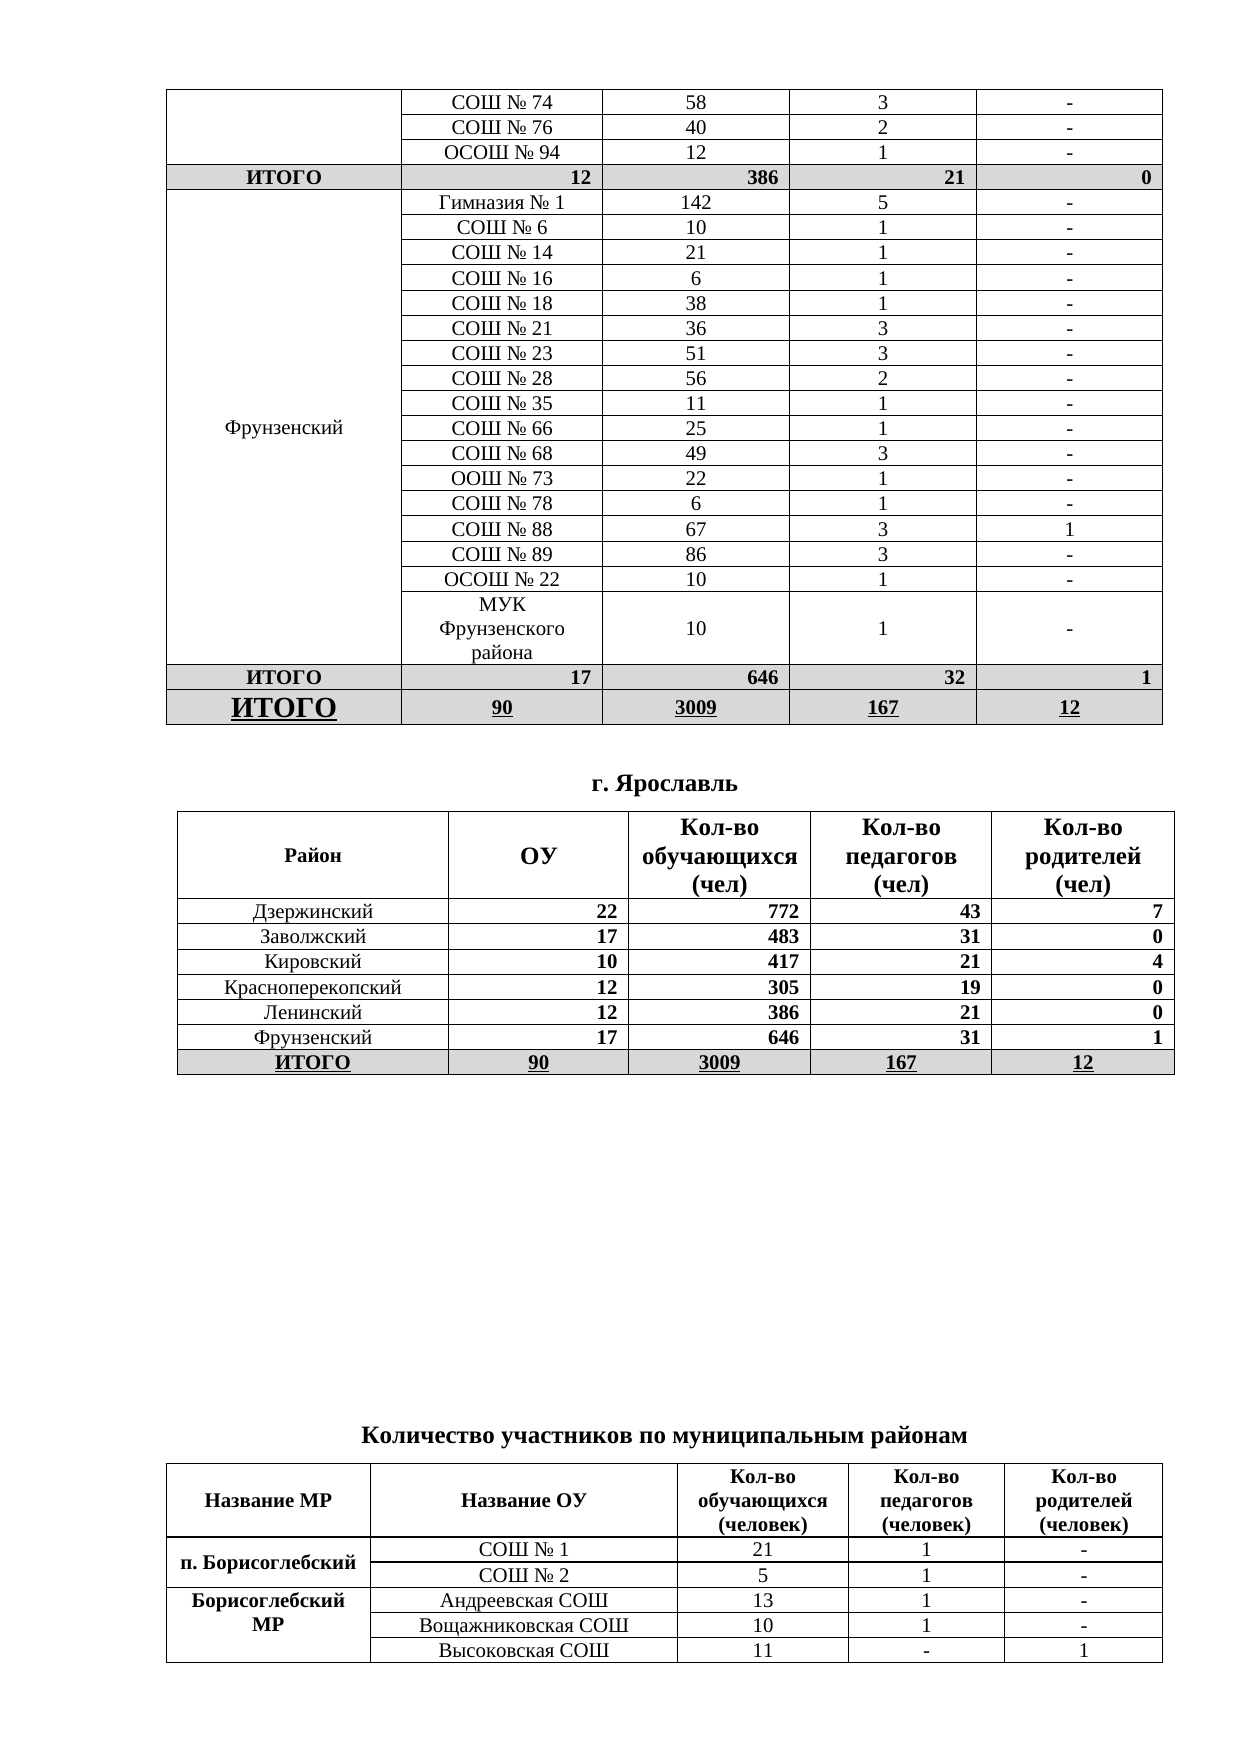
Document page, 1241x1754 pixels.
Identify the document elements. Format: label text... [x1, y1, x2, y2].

table_cell 38 [603, 291, 789, 314]
table_cell 305 [629, 975, 810, 999]
table_header Район [178, 812, 448, 898]
table_cell МУК Фрунзенского района [402, 592, 602, 664]
table_cell - [1005, 1538, 1162, 1561]
table_header Кол-во родителей (чел) [992, 812, 1174, 898]
table_cell 167 [811, 1050, 991, 1074]
table_cell - [977, 491, 1162, 515]
table_header Кол-во педагогов (человек) [849, 1464, 1004, 1536]
table_cell ИТОГО [167, 665, 401, 689]
table_header Кол-во обучающихся (человек) [678, 1464, 848, 1536]
table_cell - [977, 366, 1162, 390]
table_cell 3 [790, 90, 976, 114]
table_cell 90 [402, 690, 602, 724]
table_cell 10 [603, 592, 789, 664]
table_cell - [977, 542, 1162, 566]
table_cell 5 [790, 190, 976, 214]
table_cell Кировский [178, 950, 448, 973]
table_cell 31 [811, 924, 991, 948]
table_cell СОШ № 1 [371, 1538, 677, 1561]
table_cell 3 [790, 516, 976, 541]
table_cell 2 [790, 115, 976, 139]
table_cell 67 [603, 516, 789, 541]
table_cell 22 [603, 466, 789, 490]
table_cell - [977, 391, 1162, 415]
table_cell 19 [811, 975, 991, 999]
table_cell 1 [790, 592, 976, 664]
table_cell 17 [402, 665, 602, 689]
table_header Кол-во педагогов (чел) [811, 812, 991, 898]
table_cell 56 [603, 366, 789, 390]
table_cell 11 [603, 391, 789, 415]
table_header Название ОУ [371, 1464, 677, 1536]
table_cell 12 [402, 165, 602, 189]
table_cell 51 [603, 341, 789, 365]
table_cell 1 [849, 1588, 1004, 1612]
table_cell - [977, 416, 1162, 440]
table_cell - [977, 567, 1162, 591]
table_cell СОШ № 76 [402, 115, 602, 139]
table_cell 1 [790, 466, 976, 490]
table_cell - [977, 115, 1162, 139]
text Количество участников по муниципальным районам [177, 1420, 1152, 1449]
table_cell 646 [603, 665, 789, 689]
table_cell 1 [992, 1025, 1174, 1049]
table_cell 21 [678, 1538, 848, 1561]
table_cell 167 [790, 690, 976, 724]
table_cell - [977, 291, 1162, 314]
table_cell 1 [790, 265, 976, 289]
table_cell СОШ № 66 [402, 416, 602, 440]
table_cell ИТОГО [167, 165, 401, 189]
table_cell СОШ № 74 [402, 90, 602, 114]
table_cell 36 [603, 316, 789, 340]
table_header Название МР [167, 1464, 370, 1536]
table_cell 90 [449, 1050, 628, 1074]
table_cell СОШ № 78 [402, 491, 602, 515]
table_cell 6 [603, 265, 789, 289]
table_cell Заволжский [178, 924, 448, 948]
table_cell СОШ № 89 [402, 542, 602, 566]
table_cell 49 [603, 441, 789, 465]
table_cell - [977, 341, 1162, 365]
table_cell - [1005, 1588, 1162, 1612]
table_cell 417 [629, 950, 810, 973]
table_cell СОШ № 16 [402, 265, 602, 289]
table_cell СОШ № 35 [402, 391, 602, 415]
table_cell 10 [678, 1613, 848, 1637]
table_cell 86 [603, 542, 789, 566]
table_cell 386 [603, 165, 789, 189]
table_cell 17 [449, 924, 628, 948]
table_cell 1 [849, 1613, 1004, 1637]
table_cell Борисоглебский МР [167, 1588, 370, 1662]
table_cell 1 [977, 516, 1162, 541]
table_cell - [977, 140, 1162, 164]
table_cell 3009 [603, 690, 789, 724]
table_cell - [1005, 1613, 1162, 1637]
table_cell 4 [992, 950, 1174, 973]
text г. Ярославль [177, 768, 1152, 797]
table_cell Вощажниковская СОШ [371, 1613, 677, 1637]
table_cell 0 [992, 924, 1174, 948]
table_cell 1 [790, 491, 976, 515]
table_cell 0 [992, 975, 1174, 999]
table_cell СОШ № 88 [402, 516, 602, 541]
table_cell 12 [977, 690, 1162, 724]
table_cell СОШ № 68 [402, 441, 602, 465]
table_cell 58 [603, 90, 789, 114]
table_cell 21 [811, 1000, 991, 1024]
table_cell 2 [790, 366, 976, 390]
table_cell ОСОШ № 22 [402, 567, 602, 591]
table_cell 1 [790, 416, 976, 440]
table_cell 0 [977, 165, 1162, 189]
table_cell Дзержинский [178, 899, 448, 923]
table_cell 1 [790, 391, 976, 415]
table_cell 10 [603, 215, 789, 239]
table_cell ИТОГО [167, 690, 401, 724]
table_cell 40 [603, 115, 789, 139]
table_cell 10 [449, 950, 628, 973]
table_cell 25 [603, 416, 789, 440]
table_cell 3009 [629, 1050, 810, 1074]
table_cell СОШ № 6 [402, 215, 602, 239]
table_cell СОШ № 14 [402, 240, 602, 264]
table_cell 483 [629, 924, 810, 948]
table_cell - [977, 592, 1162, 664]
table_cell - [977, 90, 1162, 114]
table_cell п. Борисоглебский [167, 1538, 370, 1587]
table_cell СОШ № 21 [402, 316, 602, 340]
table_cell 32 [790, 665, 976, 689]
table_cell - [977, 240, 1162, 264]
table_cell 21 [603, 240, 789, 264]
table_cell - [977, 265, 1162, 289]
table_cell - [977, 466, 1162, 490]
table_cell 12 [449, 1000, 628, 1024]
table_cell 10 [603, 567, 789, 591]
table_cell СОШ № 2 [371, 1563, 677, 1587]
table_cell Ленинский [178, 1000, 448, 1024]
table_cell 3 [790, 542, 976, 566]
table_cell 1 [790, 291, 976, 314]
table_header Кол-во обучающихся (чел) [629, 812, 810, 898]
table_cell 1 [849, 1563, 1004, 1587]
table_cell СОШ № 23 [402, 341, 602, 365]
table_cell 0 [992, 1000, 1174, 1024]
table_cell Андреевская СОШ [371, 1588, 677, 1612]
table_cell - [1005, 1563, 1162, 1587]
table_cell 646 [629, 1025, 810, 1049]
table_cell 7 [992, 899, 1174, 923]
table_cell 12 [603, 140, 789, 164]
table_cell Фрунзенский [178, 1025, 448, 1049]
table_cell 386 [629, 1000, 810, 1024]
table_cell 3 [790, 341, 976, 365]
table_cell 1 [1005, 1638, 1162, 1662]
table_cell - [977, 441, 1162, 465]
table_cell - [977, 190, 1162, 214]
table_cell 22 [449, 899, 628, 923]
table_header Кол-во родителей (человек) [1005, 1464, 1162, 1536]
table_cell СОШ № 18 [402, 291, 602, 314]
table_cell ООШ № 73 [402, 466, 602, 490]
table_cell ОСОШ № 94 [402, 140, 602, 164]
table_cell 1 [790, 567, 976, 591]
table_cell 1 [790, 140, 976, 164]
table_cell Фрунзенский [167, 190, 401, 664]
table_cell Гимназия № 1 [402, 190, 602, 214]
table_cell 11 [678, 1638, 848, 1662]
table_cell 21 [790, 165, 976, 189]
table_cell 17 [449, 1025, 628, 1049]
table_cell СОШ № 28 [402, 366, 602, 390]
table_cell 6 [603, 491, 789, 515]
table_cell Красноперекопский [178, 975, 448, 999]
table_cell 142 [603, 190, 789, 214]
table_cell - [849, 1638, 1004, 1662]
table_cell - [977, 215, 1162, 239]
table_cell 772 [629, 899, 810, 923]
table_cell 21 [811, 950, 991, 973]
table_cell ИТОГО [178, 1050, 448, 1074]
table_cell Высоковская СОШ [371, 1638, 677, 1662]
table_cell - [977, 316, 1162, 340]
table_cell 1 [790, 215, 976, 239]
table_cell 3 [790, 441, 976, 465]
table_cell 13 [678, 1588, 848, 1612]
table_header ОУ [449, 812, 628, 898]
table_cell 31 [811, 1025, 991, 1049]
table_cell 12 [992, 1050, 1174, 1074]
table_cell 1 [977, 665, 1162, 689]
table_cell 1 [849, 1538, 1004, 1561]
table_cell 5 [678, 1563, 848, 1587]
table_cell 43 [811, 899, 991, 923]
table_cell 1 [790, 240, 976, 264]
table_cell 12 [449, 975, 628, 999]
table_cell 3 [790, 316, 976, 340]
